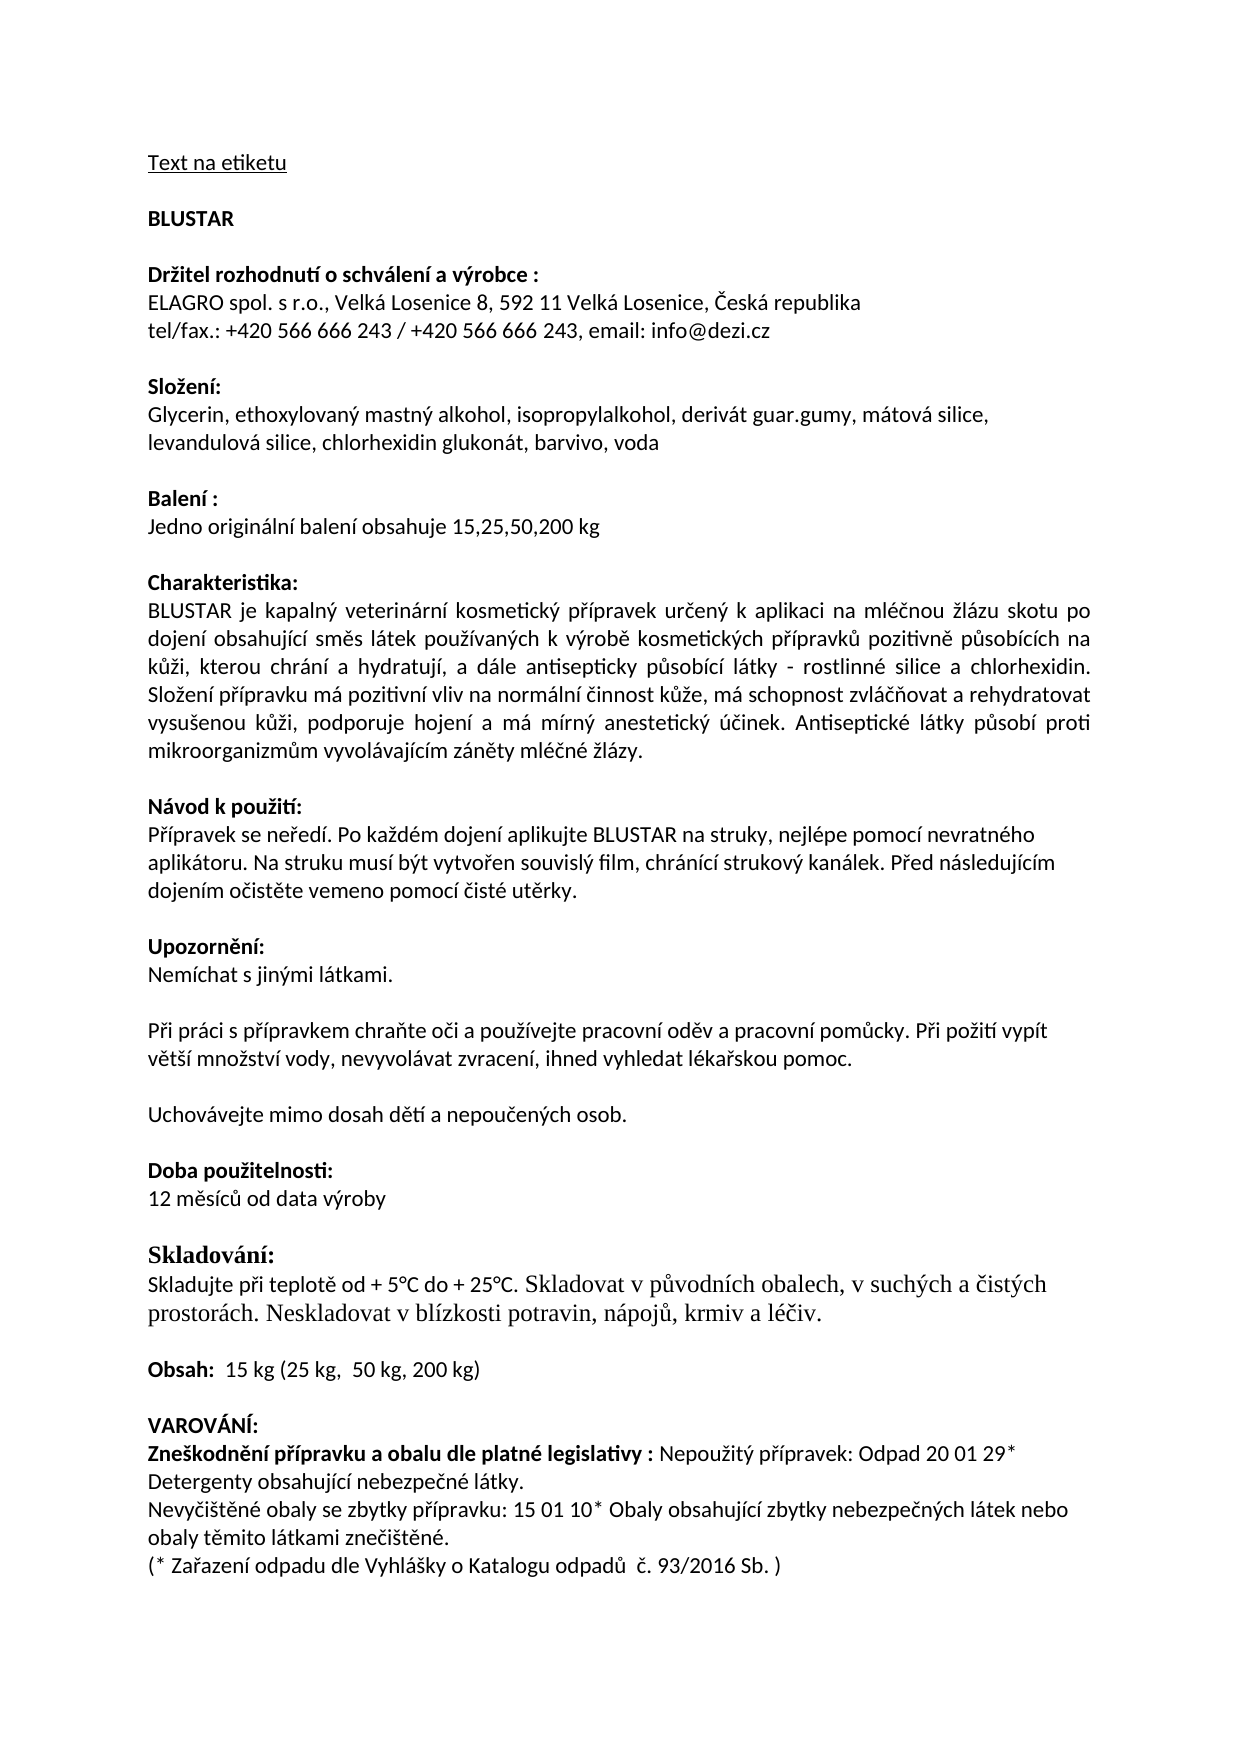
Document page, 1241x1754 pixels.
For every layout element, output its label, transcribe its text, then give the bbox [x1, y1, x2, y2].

text Charakteristika: [148, 568, 1093, 596]
text Nemíchat s jinými látkami. [148, 960, 1093, 988]
text Balení : [148, 484, 1093, 512]
text Skladujte při teplotě od + 5°C do + 25°C. Skladovat v původních obalech, v suchých a čistých prostorách. Neskladovat v blízkosti potravin, nápojů, krmiv a léčiv. [148, 1269, 1093, 1327]
text Obsah: 15 kg (25 kg, 50 kg, 200 kg) [148, 1355, 1093, 1383]
text Zneškodnění přípravku a obalu dle platné legislativy : Nepoužitý přípravek: Odpad 20 01 29* Detergenty obsahující nebezpečné látky. [148, 1439, 1093, 1495]
text Návod k použití: [148, 792, 1093, 820]
text BLUSTAR je kapalný veterinární kosmetický přípravek určený k aplikaci na mléčnou žlázu skotu po dojení obsahující směs látek používaných k výrobě kosmetických přípravků pozitivně působících na kůži, kterou chrání a hydratují, a dále antisepticky působící látky - rostlinné silice a chlorhexidin. Složení přípravku má pozitivní vliv na normální činnost kůže, má schopnost zvláčňovat a rehydratovat vysušenou kůži, podporuje hojení a má mírný anestetický účinek. Antiseptické látky působí proti mikroorganizmům vyvolávajícím záněty mléčné žlázy. [148, 596, 1093, 764]
text tel/fax.: +420 566 666 243 / +420 566 666 243, email: info@dezi.cz [148, 316, 1093, 344]
text Držitel rozhodnutí o schválení a výrobce : [148, 260, 1093, 288]
text Přípravek se neředí. Po každém dojení aplikujte BLUSTAR na struky, nejlépe pomocí nevratného aplikátoru. Na struku musí být vytvořen souvislý film, chránící strukový kanálek. Před následujícím dojením očistěte vemeno pomocí čisté utěrky. [148, 820, 1093, 904]
text BLUSTAR [148, 204, 1093, 232]
text Při práci s přípravkem chraňte oči a používejte pracovní oděv a pracovní pomůcky. Při požití vypít větší množství vody, nevyvolávat zvracení, ihned vyhledat lékařskou pomoc. [148, 1016, 1093, 1072]
text Uchovávejte mimo dosah dětí a nepoučených osob. [148, 1100, 1093, 1128]
text Nevyčištěné obaly se zbytky přípravku: 15 01 10* Obaly obsahující zbytky nebezpečných látek nebo obaly těmito látkami znečištěné. [148, 1495, 1093, 1551]
text Text na etiketu [148, 148, 1093, 176]
text (* Zařazení odpadu dle Vyhlášky o Katalogu odpadů č. 93/2016 Sb. ) [148, 1551, 1093, 1579]
text Složení: [148, 372, 1093, 400]
text Skladování: [148, 1240, 1093, 1269]
text 12 měsíců od data výroby [148, 1184, 1093, 1212]
text Upozornění: [148, 932, 1093, 960]
text Jedno originální balení obsahuje 15,25,50,200 kg [148, 512, 1093, 540]
text VAROVÁNÍ: [148, 1411, 1093, 1439]
text ELAGRO spol. s r.o., Velká Losenice 8, 592 11 Velká Losenice, Česká republika [148, 288, 1093, 316]
text Glycerin, ethoxylovaný mastný alkohol, isopropylalkohol, derivát guar.gumy, mátová silice, levandulová silice, chlorhexidin glukonát, barvivo, voda [148, 400, 1093, 456]
text Doba použitelnosti: [148, 1156, 1093, 1184]
